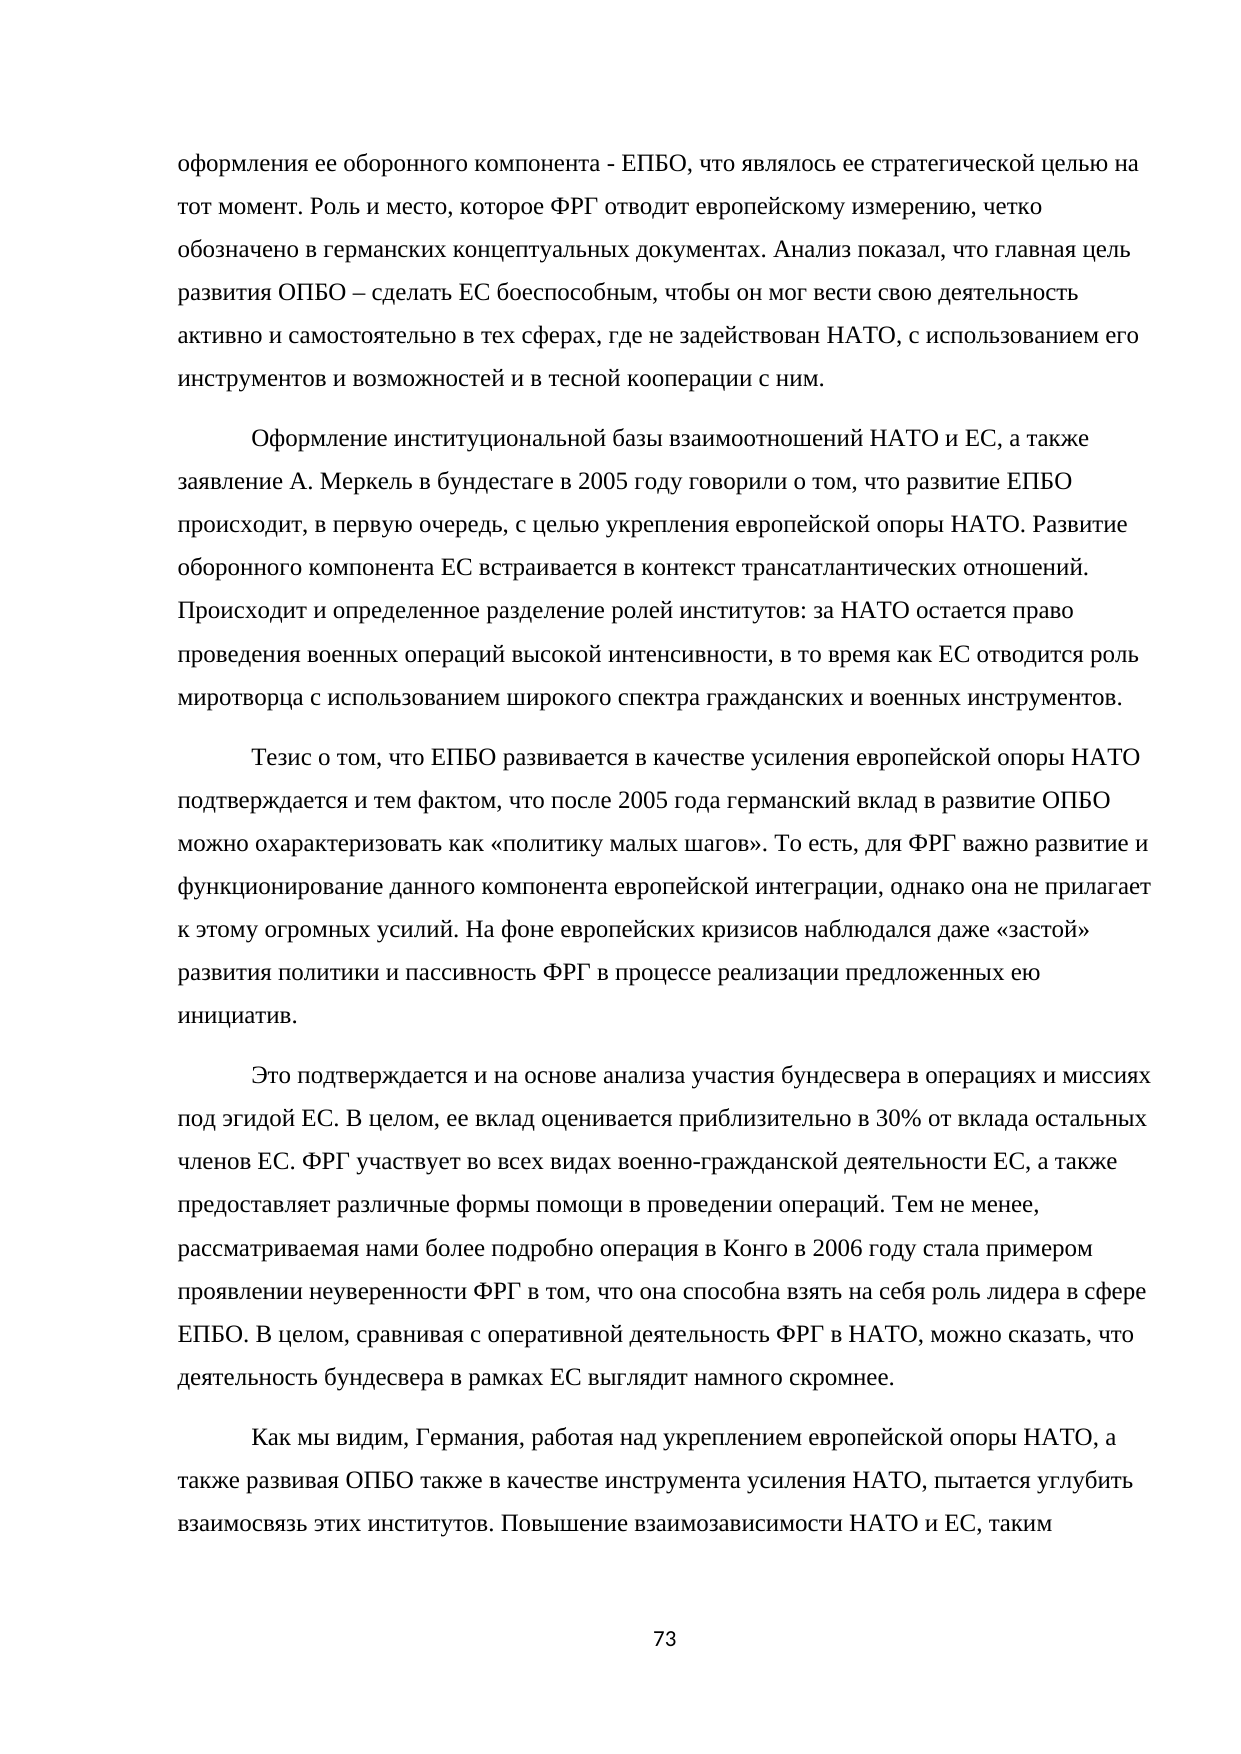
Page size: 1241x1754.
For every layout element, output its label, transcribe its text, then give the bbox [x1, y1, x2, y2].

text Тезис о том, что ЕПБО развивается в качестве усиления европейской опоры НАТО подтверждается и тем фактом, что после 2005 года германский вклад в развитие ОПБО можно охарактеризовать как «политику малых шагов». То есть, для ФРГ важно развитие и функционирование данного компонента европейской интеграции, однако она не прилагает к этому огромных усилий. На фоне европейских кризисов наблюдался даже «застой» развития политики и пассивность ФРГ в процессе реализации предложенных ею инициатив. [177, 742, 1152, 1029]
text Оформление институциональной базы взаимоотношений НАТО и ЕС, а также заявление А. Меркель в бундестаге в 2005 году говорили о том, что развитие ЕПБО происходит, в первую очередь, с целью укрепления европейской опоры НАТО. Развитие оборонного компонента ЕС встраивается в контекст трансатлантических отношений. Происходит и определенное разделение ролей институтов: за НАТО остается право проведения военных операций высокой интенсивности, в то время как ЕС отводится роль миротворца с использованием широкого спектра гражданских и военных инструментов. [177, 423, 1152, 711]
text Это подтверждается и на основе анализа участия бундесвера в операциях и миссиях под эгидой ЕС. В целом, ее вклад оценивается приблизительно в 30% от вклада остальных членов ЕС. ФРГ участвует во всех видах военно-гражданской деятельности ЕС, а также предоставляет различные формы помощи в проведении операций. Тем не менее, рассматриваемая нами более подробно операция в Конго в 2006 году стала примером проявлении неуверенности ФРГ в том, что она способна взять на себя роль лидера в сфере ЕПБО. В целом, сравнивая с оперативной деятельность ФРГ в НАТО, можно сказать, что деятельность бундесвера в рамках ЕС выглядит намного скромнее. [177, 1060, 1152, 1391]
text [177, 1422, 1152, 1537]
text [177, 148, 1152, 392]
